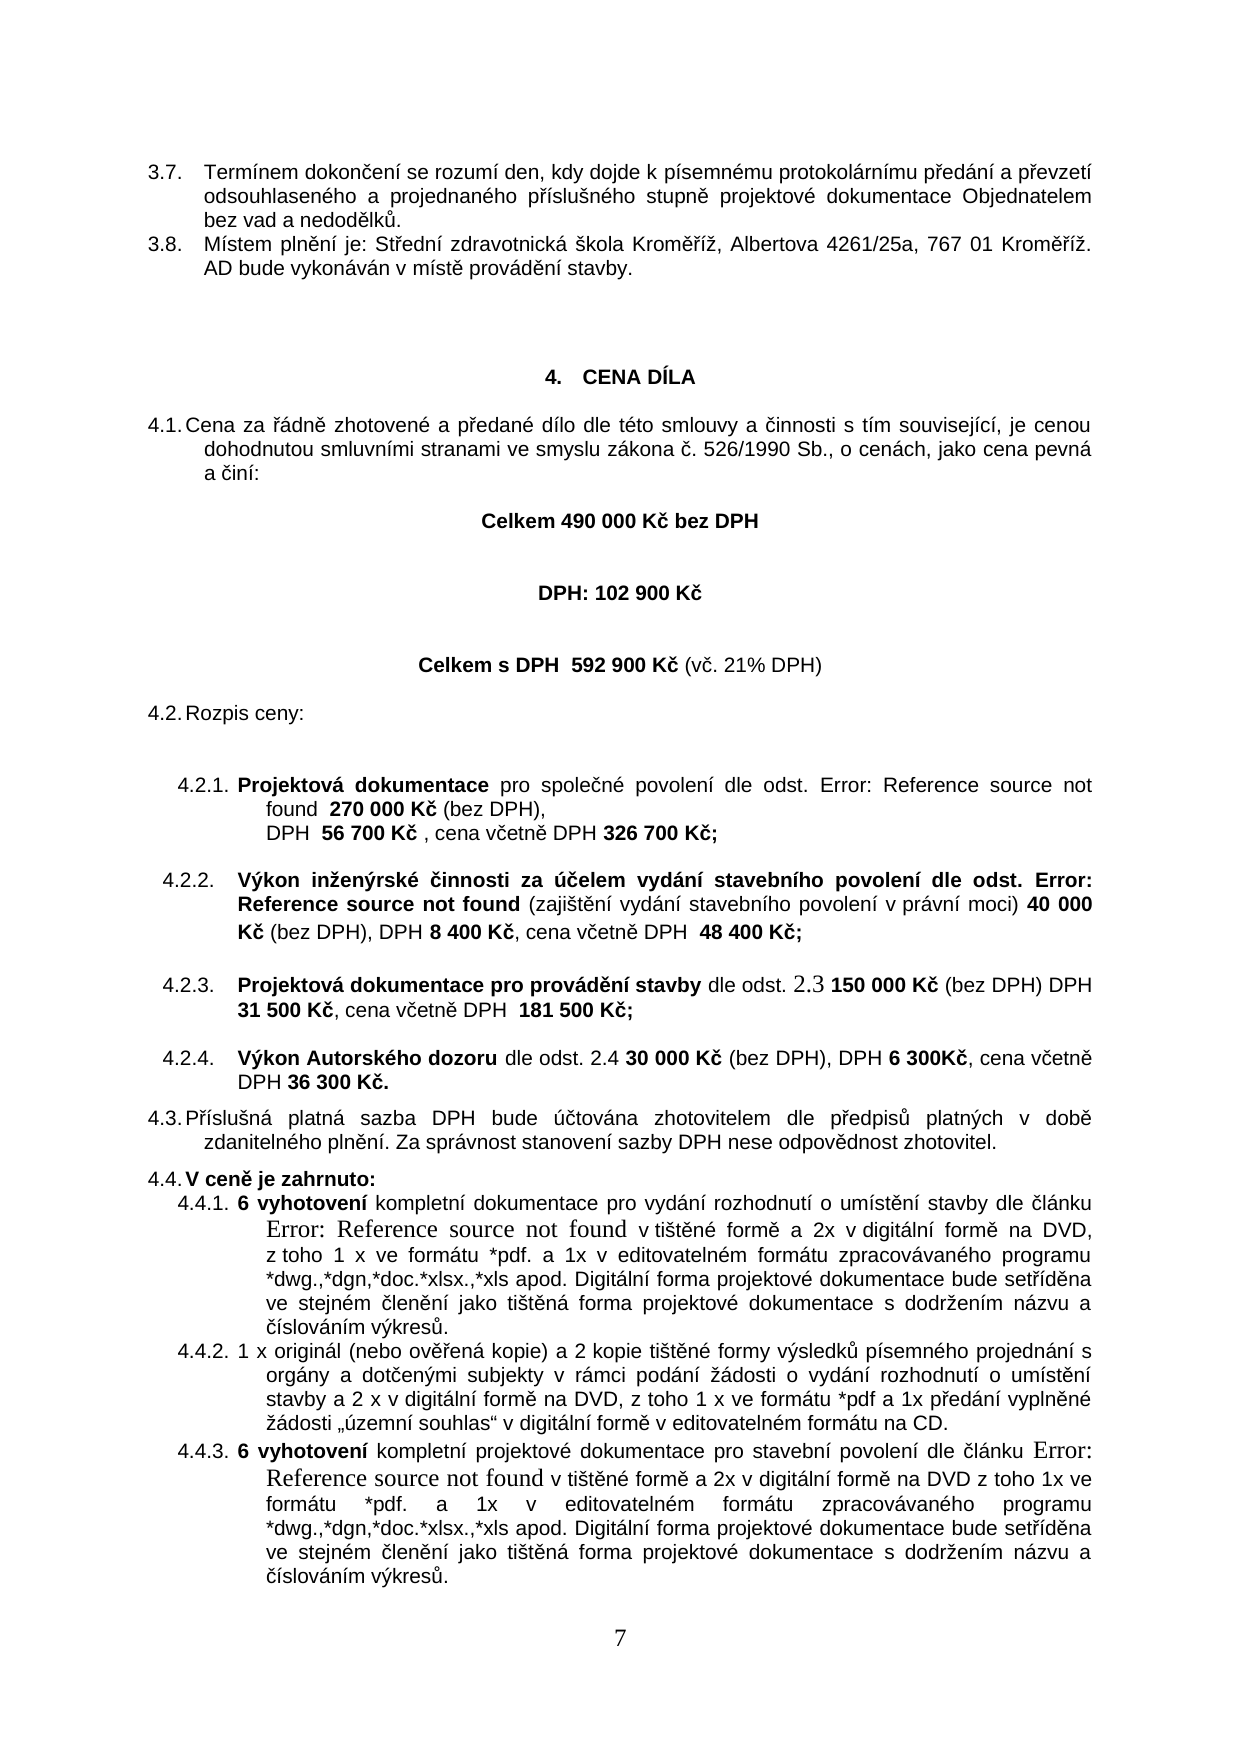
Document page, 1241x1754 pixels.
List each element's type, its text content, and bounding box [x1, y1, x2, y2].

list Příslušná platná sazba DPH bude účtována zhotovitelem dle předpisů platných v době zdanitelného plnění. Za správnost stanovení sazby DPH nese odpovědnost zhotovitel. [148, 1106, 1093, 1154]
list 1 x originál (nebo ověřená kopie) a 2 kopie tištěné formy výsledků písemného projednání s orgány a dotčenými subjekty v rámci podání žádosti o vydání rozhodnutí o umístění stavby a 2 x v digitální formě na DVD, z toho 1 x ve formátu *pdf a 1x předání vyplněné žádosti „územní souhlas“ v digitální formě v editovatelném formátu na CD. [177, 1339, 1093, 1435]
list Cena díla [148, 352, 1093, 389]
text DPH: 102 900 Kč [148, 581, 1093, 605]
list Výkon Autorského dozoru dle odst. 2.4 30 000 Kč (bez DPH), DPH 6 300Kč, cena včetně DPH 36 300 Kč. [162, 1046, 1093, 1093]
list Místem plnění je: Střední zdravotnická škola Kroměříž, Albertova 4261/25a, 767 01 Kroměříž. AD bude vykonáván v místě provádění stavby. [148, 232, 1093, 280]
list Termínem dokončení se rozumí den, kdy dojde k písemnému protokolárnímu předání a převzetí odsouhlaseného a projednaného příslušného stupně projektové dokumentace Objednatelem bez vad a nedodělků. [148, 160, 1093, 232]
text DPH 56 700 Kč , cena včetně DPH 326 700 Kč; [266, 820, 1093, 844]
list Cena za řádně zhotovené a předané dílo dle této smlouvy a činnosti s tím související, je cenou dohodnutou smluvními stranami ve smyslu zákona č. 526/1990 Sb., o cenách, jako cena pevná a činí: [148, 413, 1093, 485]
list V ceně je zahrnuto: [148, 1166, 1093, 1190]
list Rozpis ceny: [148, 701, 1093, 724]
text Celkem 490 000 Kč bez DPH [148, 509, 1093, 533]
text Celkem s DPH 592 900 Kč (vč. 21% DPH) [148, 653, 1093, 677]
list Projektová dokumentace pro provádění stavby dle odst. 2.3 150 000 Kč (bez DPH) DPH 31 500 Kč, cena včetně DPH 181 500 Kč; [162, 969, 1093, 1022]
